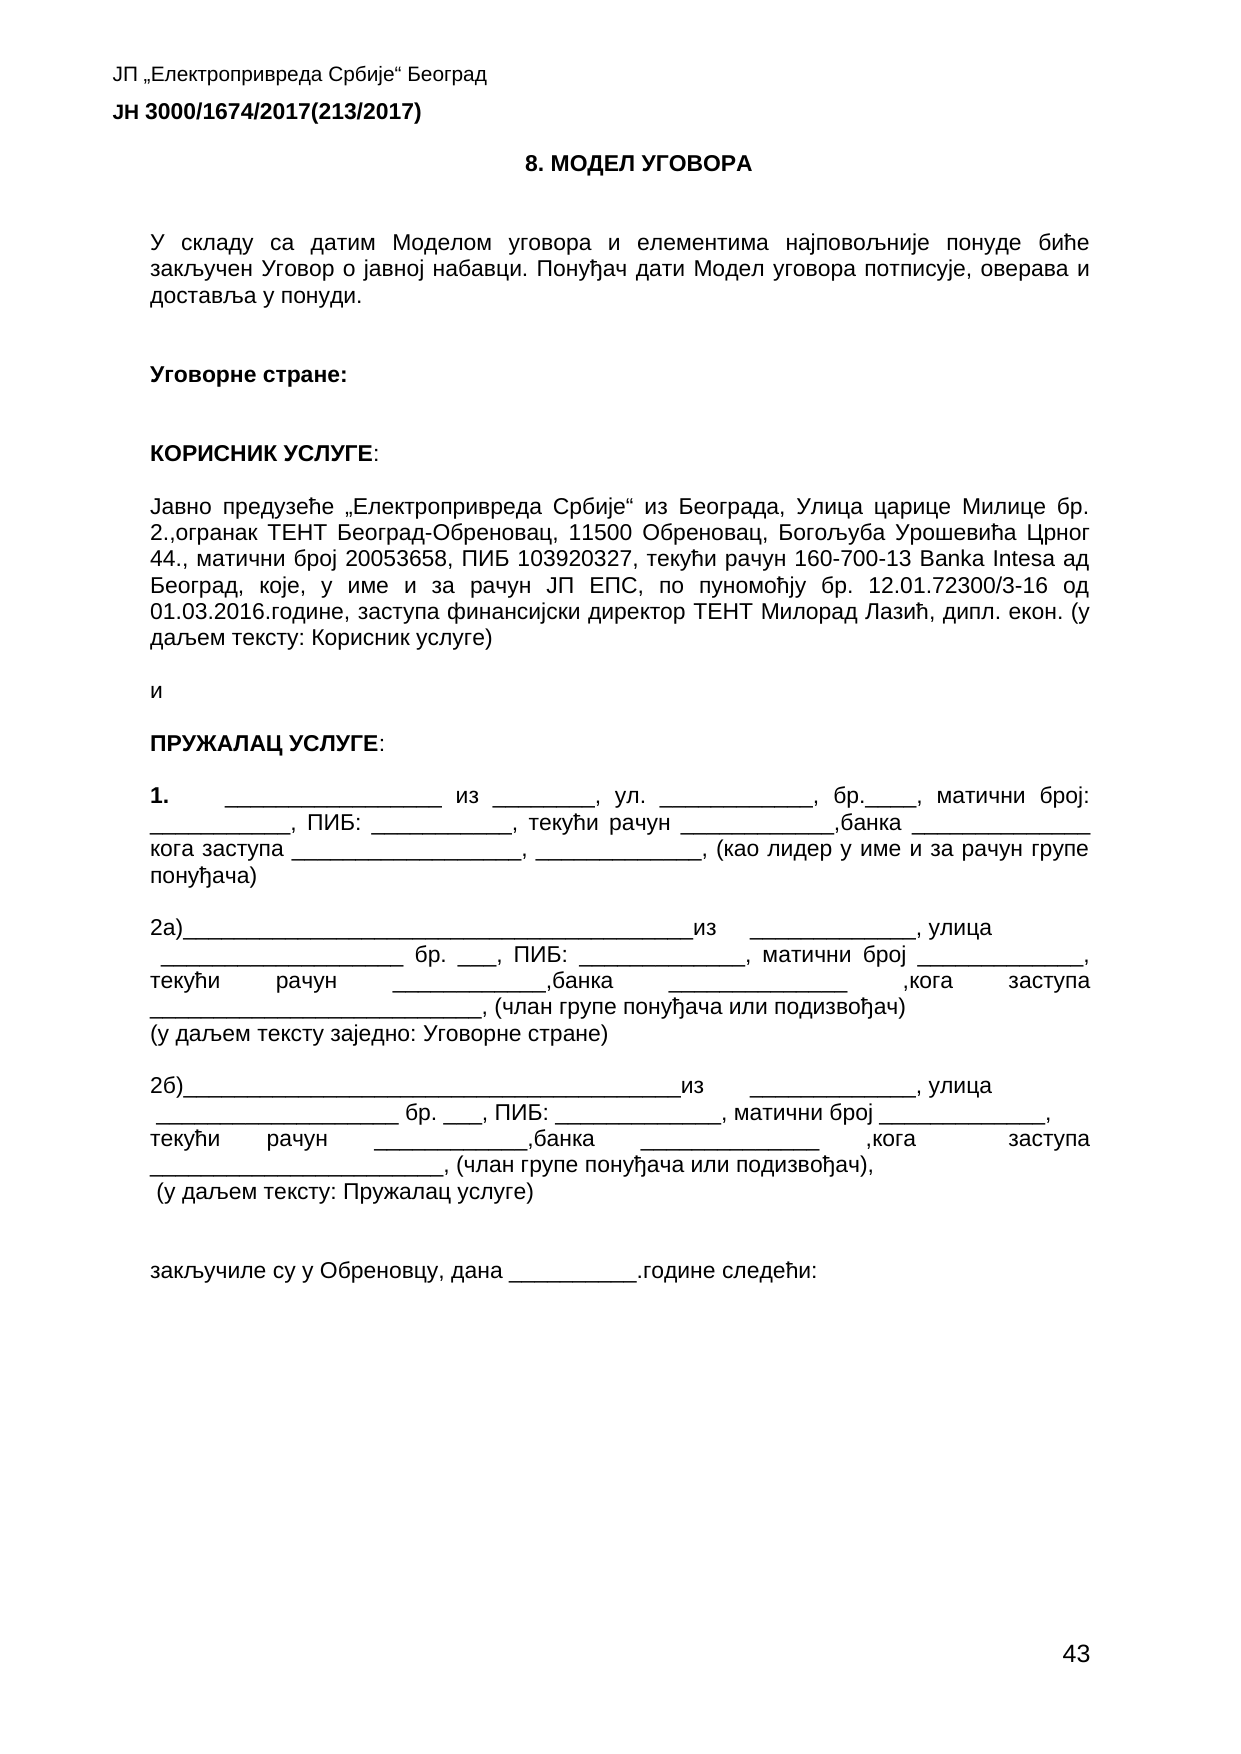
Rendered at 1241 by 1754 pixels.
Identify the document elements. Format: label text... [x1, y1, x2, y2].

text ___________________ бр. ___, ПИБ: _____________, матични број _____________, [150, 1099, 1090, 1125]
text У складу са датим Моделом уговора и елементима најповољније понуде биће закључен Уговор о јавној набавци. Понуђач дати Модел уговора потписује, оверава и доставља у понуди. [150, 229, 1090, 308]
text закључиле су у Обреновцу, дана __________.године следећи: [150, 1257, 1090, 1283]
text ___________________ бр. ___, ПИБ: _____________, матични број _____________, текући рачун ____________,банка ______________ ,кога заступа __________________________, (члан групе понуђача или подизвођач) [150, 941, 1090, 1020]
text ПРУЖАЛАЦ УСЛУГЕ: [150, 730, 1090, 756]
text КОРИСНИК УСЛУГЕ: [150, 440, 1090, 466]
text 2б)_______________________________________из _____________, улица [150, 1072, 1090, 1099]
text и [150, 677, 1090, 703]
text Уговорне стране: [150, 361, 1090, 387]
text 8. МОДЕЛ УГОВОРА [187, 150, 1090, 176]
text 2а)________________________________________из _____________, улица [150, 914, 1090, 941]
text Јавно предузеће „Електропривреда Србије“ из Београда, Улица царице Милице бр. 2.,огранак ТЕНТ Београд-Обреновац, 11500 Обреновац, Богољуба Урошевића Црног 44., матични број 20053658, ПИБ 103920327, текући рачун 160-700-13 Banka Intesа ад Београд, које, у име и за рачун ЈП ЕПС, по пуномоћју бр. 12.01.72300/3-16 од 01.03.2016.године, заступа финансијски директор ТЕНТ Милорад Лазић, дипл. екон. (у даљем тексту: Корисник услуге) [150, 493, 1090, 651]
text текући рачун ____________,банка ______________ ,кога заступа _______________________, (члан групе понуђача или подизвођач), [150, 1125, 1090, 1178]
list _________________ из ________, ул. ____________, бр.____, матични број: ___________, ПИБ: ___________, текући рачун ____________,банка ______________ кога заступа __________________, _____________, (као лидер у име и за рачун групе понуђача) [150, 782, 1090, 888]
text (у даљем тексту заједно: Уговорне стране) [150, 1020, 1090, 1046]
text (у даљем тексту: Пружалац услуге) [150, 1178, 1090, 1204]
